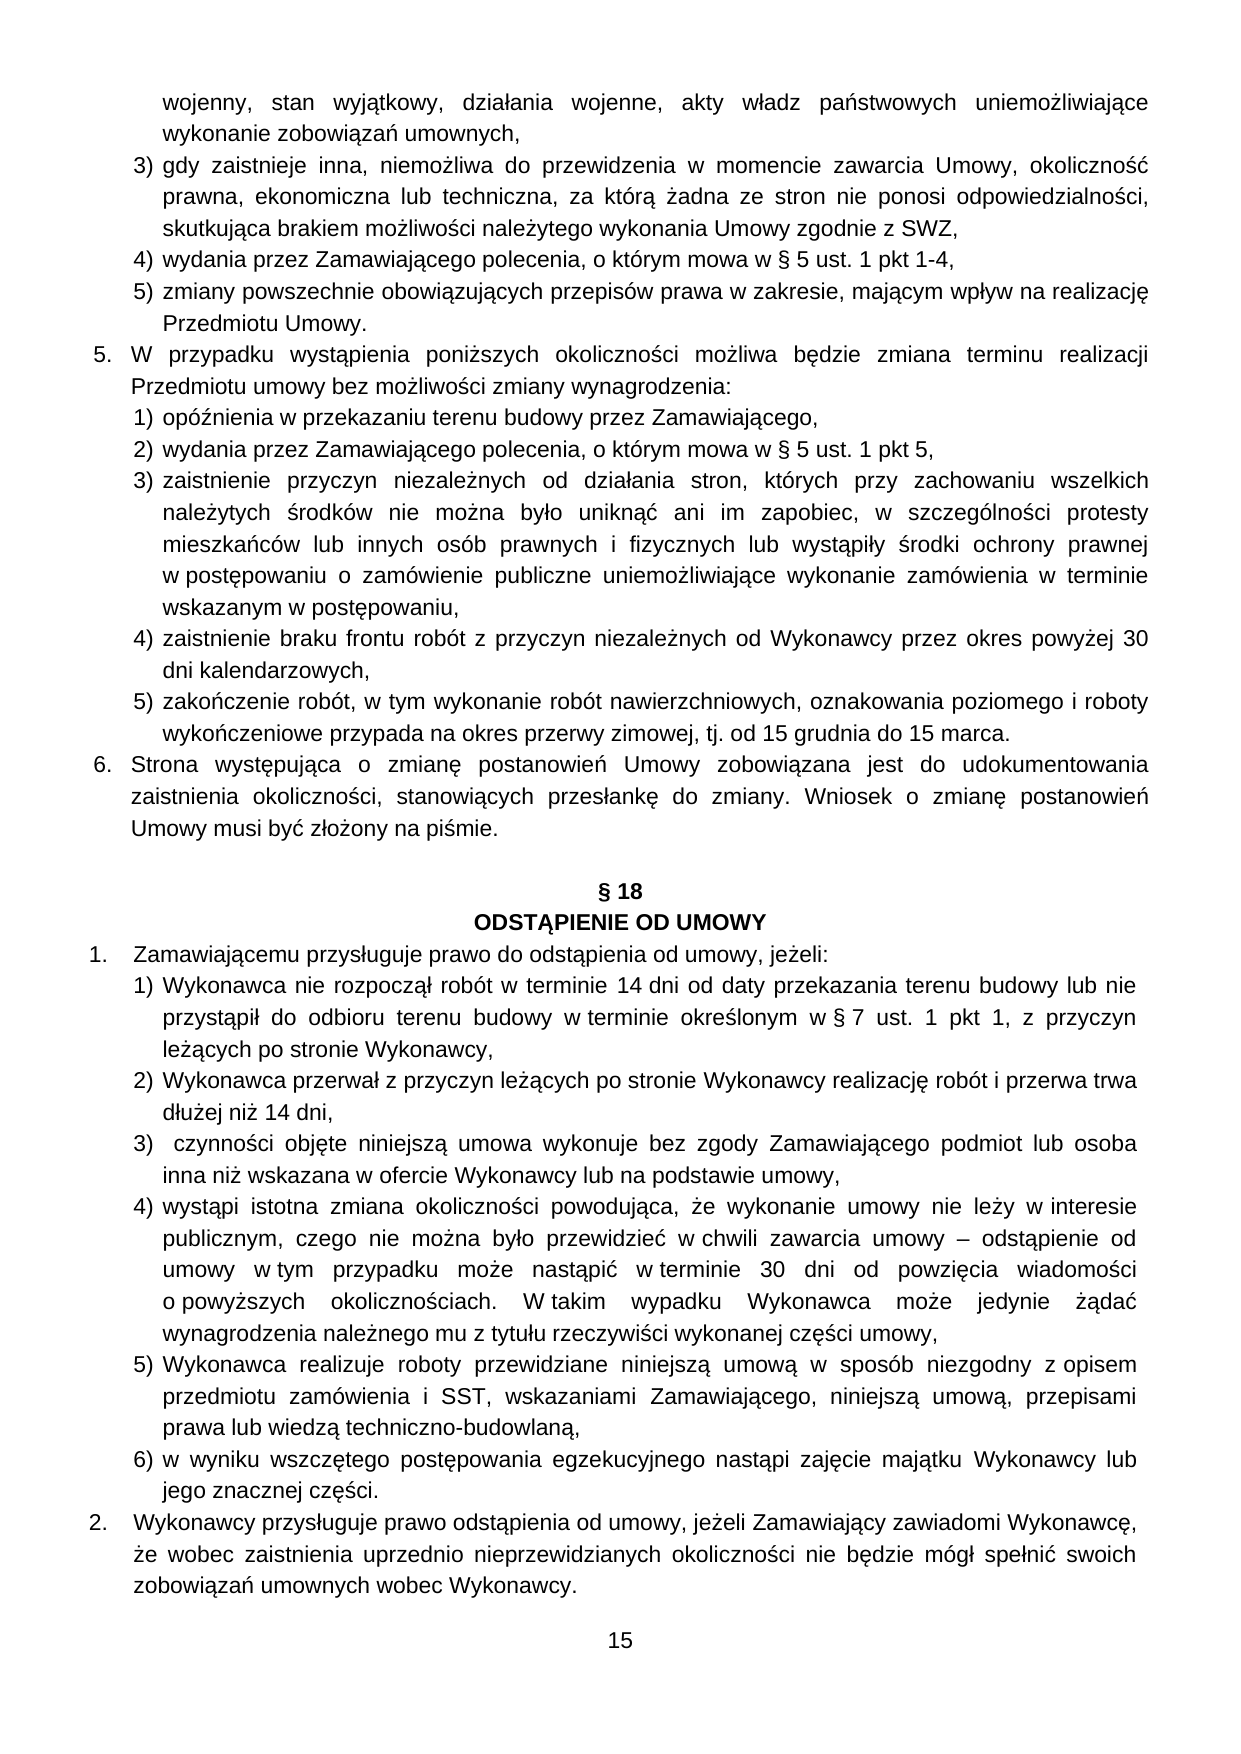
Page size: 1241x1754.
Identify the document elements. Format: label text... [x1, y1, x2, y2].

text § 18 [89, 878, 1152, 904]
list zaistnienie braku frontu robót z przyczyn niezależnych od Wykonawcy przez okres powyżej 30 dni kalendarzowych, [133, 625, 1149, 683]
list Wykonawca realizuje roboty przewidziane niniejszą umową w sposób niezgodny z opisem przedmiotu zamówienia i SST, wskazaniami Zamawiającego, niniejszą umową, przepisami prawa lub wiedzą techniczno-budowlaną, [133, 1351, 1137, 1441]
list Wykonawca przerwał z przyczyn leżących po stronie Wykonawcy realizację robót i przerwa trwa dłużej niż 14 dni, [133, 1067, 1137, 1125]
list zmiany powszechnie obowiązujących przepisów prawa w zakresie, mającym wpływ na realizację Przedmiotu Umowy. [133, 278, 1149, 336]
list gdy zaistnieje inna, niemożliwa do przewidzenia w momencie zawarcia Umowy, okoliczność prawna, ekonomiczna lub techniczna, za którą żadna ze stron nie ponosi odpowiedzialności, skutkująca brakiem możliwości należytego wykonania Umowy zgodnie z SWZ, [133, 152, 1149, 241]
list wydania przez Zamawiającego polecenia, o którym mowa w § 5 ust. 1 pkt 5, [133, 436, 1149, 462]
list opóźnienia w przekazaniu terenu budowy przez Zamawiającego, [133, 404, 1149, 431]
list W przypadku wystąpienia poniższych okoliczności możliwa będzie zmiana terminu realizacji Przedmiotu umowy bez możliwości zmiany wynagrodzenia: [93, 341, 1149, 399]
list Wykonawca nie rozpoczął robót w terminie 14 dni od daty przekazania terenu budowy lub nie przystąpił do odbioru terenu budowy w terminie określonym w § 7 ust. 1 pkt 1, z przyczyn leżących po stronie Wykonawcy, [133, 972, 1137, 1062]
list zakończenie robót, w tym wykonanie robót nawierzchniowych, oznakowania poziomego i roboty wykończeniowe przypada na okres przerwy zimowej, tj. od 15 grudnia do 15 marca. [133, 688, 1149, 746]
list Strona występująca o zmianę postanowień Umowy zobowiązana jest do udokumentowania zaistnienia okoliczności, stanowiących przesłankę do zmiany. Wniosek o zmianę postanowień Umowy musi być złożony na piśmie. [93, 751, 1149, 841]
text ODSTĄPIENIE OD UMOWY [89, 909, 1152, 936]
list Zamawiającemu przysługuje prawo do odstąpienia od umowy, jeżeli: [89, 941, 1137, 967]
list Wykonawcy przysługuje prawo odstąpienia od umowy, jeżeli Zamawiający zawiadomi Wykonawcę, że wobec zaistnienia uprzednio nieprzewidzianych okoliczności nie będzie mógł spełnić swoich zobowiązań umownych wobec Wykonawcy. [89, 1509, 1137, 1598]
list wystąpi istotna zmiana okoliczności powodująca, że wykonanie umowy nie leży w interesie publicznym, czego nie można było przewidzieć w chwili zawarcia umowy – odstąpienie od umowy w tym przypadku może nastąpić w terminie 30 dni od powzięcia wiadomości o powyższych okolicznościach. W takim wypadku Wykonawca może jedynie żądać wynagrodzenia należnego mu z tytułu rzeczywiści wykonanej części umowy, [133, 1193, 1137, 1346]
list w wyniku wszczętego postępowania egzekucyjnego nastąpi zajęcie majątku Wykonawcy lub jego znacznej części. [133, 1446, 1137, 1504]
list zaistnienie przyczyn niezależnych od działania stron, których przy zachowaniu wszelkich należytych środków nie można było uniknąć ani im zapobiec, w szczególności protesty mieszkańców lub innych osób prawnych i fizycznych lub wystąpiły środki ochrony prawnej w postępowaniu o zamówienie publiczne uniemożliwiające wykonanie zamówienia w terminie wskazanym w postępowaniu, [133, 467, 1149, 620]
list wydania przez Zamawiającego polecenia, o którym mowa w § 5 ust. 1 pkt 1-4, [133, 246, 1149, 273]
list czynności objęte niniejszą umowa wykonuje bez zgody Zamawiającego podmiot lub osoba inna niż wskazana w ofercie Wykonawcy lub na podstawie umowy, [133, 1130, 1137, 1188]
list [133, 89, 1149, 147]
